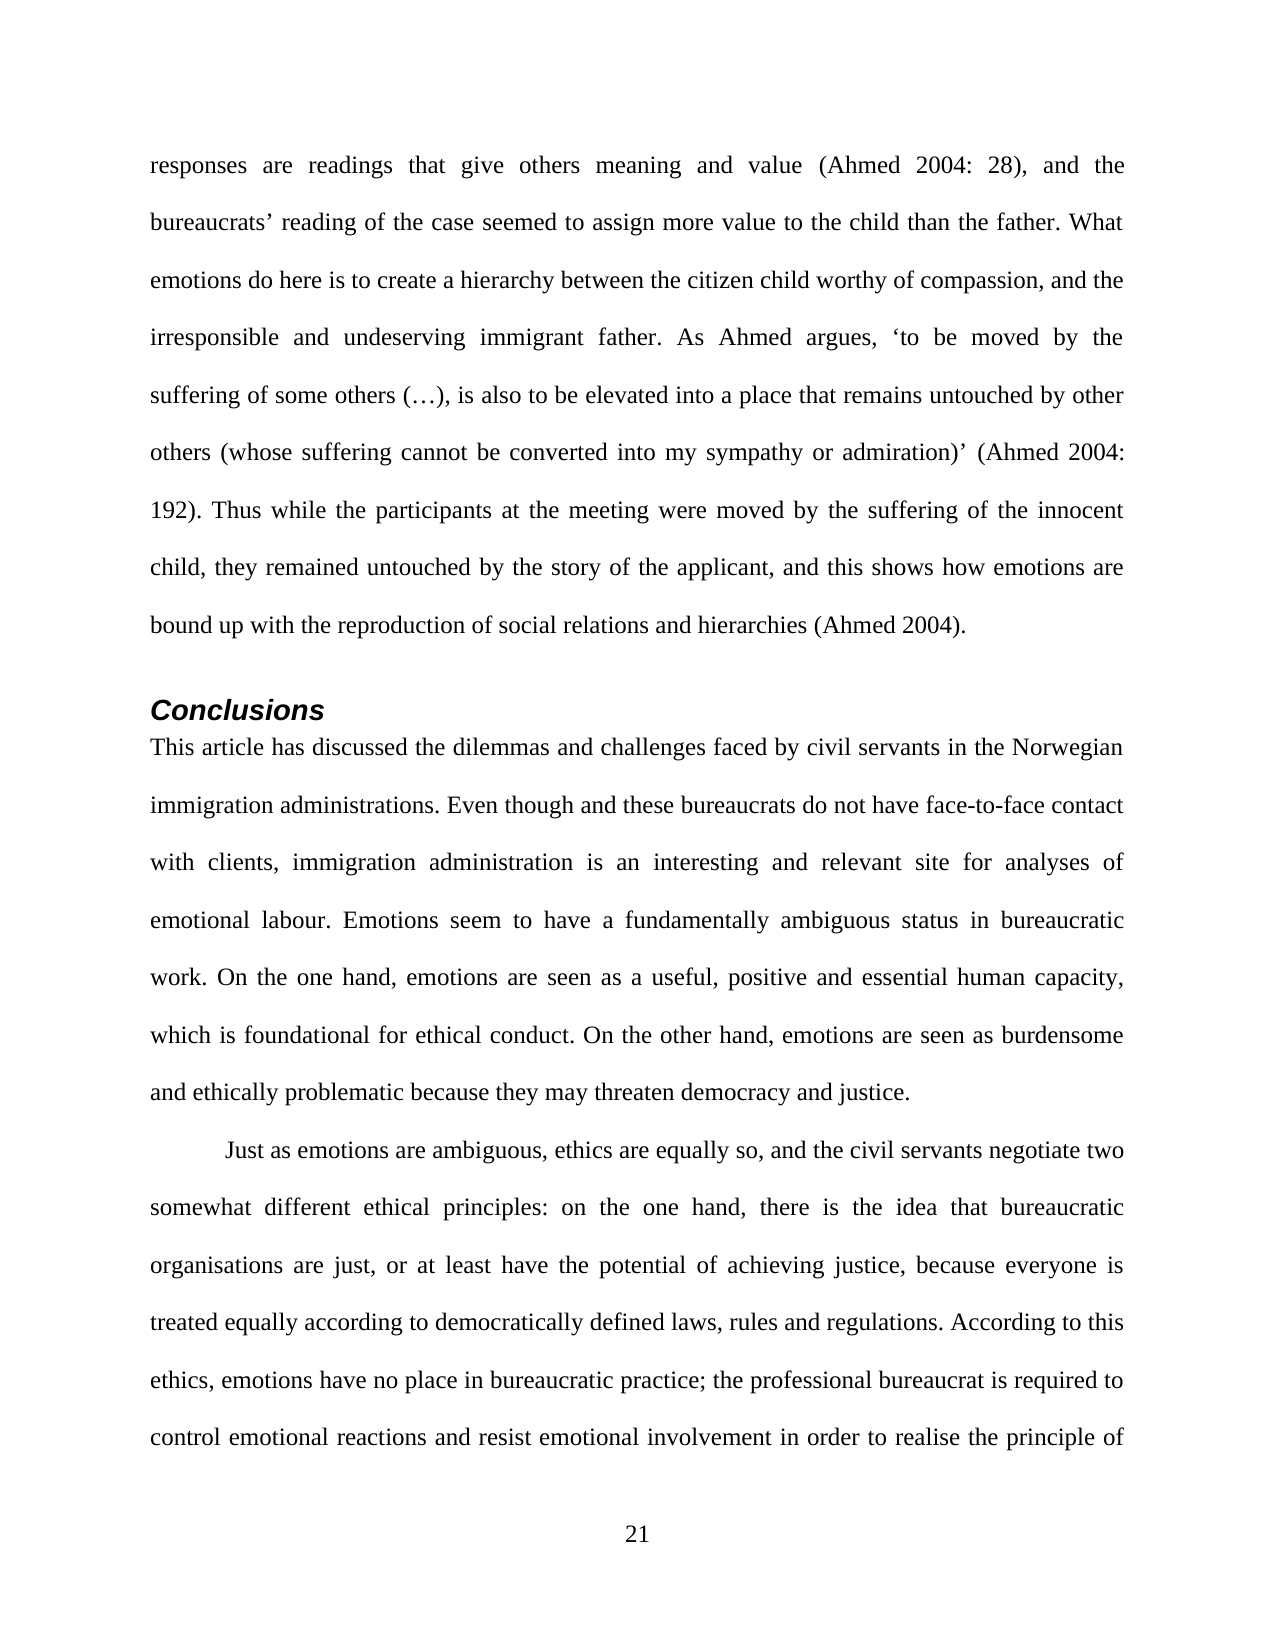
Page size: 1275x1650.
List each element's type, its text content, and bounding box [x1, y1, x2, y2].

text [150, 150, 1125, 639]
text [150, 1135, 1125, 1451]
text This article has discussed the dilemmas and challenges faced by civil servants in the Norwegian immigration administrations. Even though and these bureaucrats do not have face-to-face contact with clients, immigration administration is an interesting and relevant site for analyses of emotional labour. Emotions seem to have a fundamentally ambiguous status in bureaucratic work. On the one hand, emotions are seen as a useful, positive and essential human capacity, which is foundational for ethical conduct. On the other hand, emotions are seen as burdensome and ethically problematic because they may threaten democracy and justice. [150, 732, 1125, 1106]
subtitle Conclusions [150, 692, 1125, 726]
